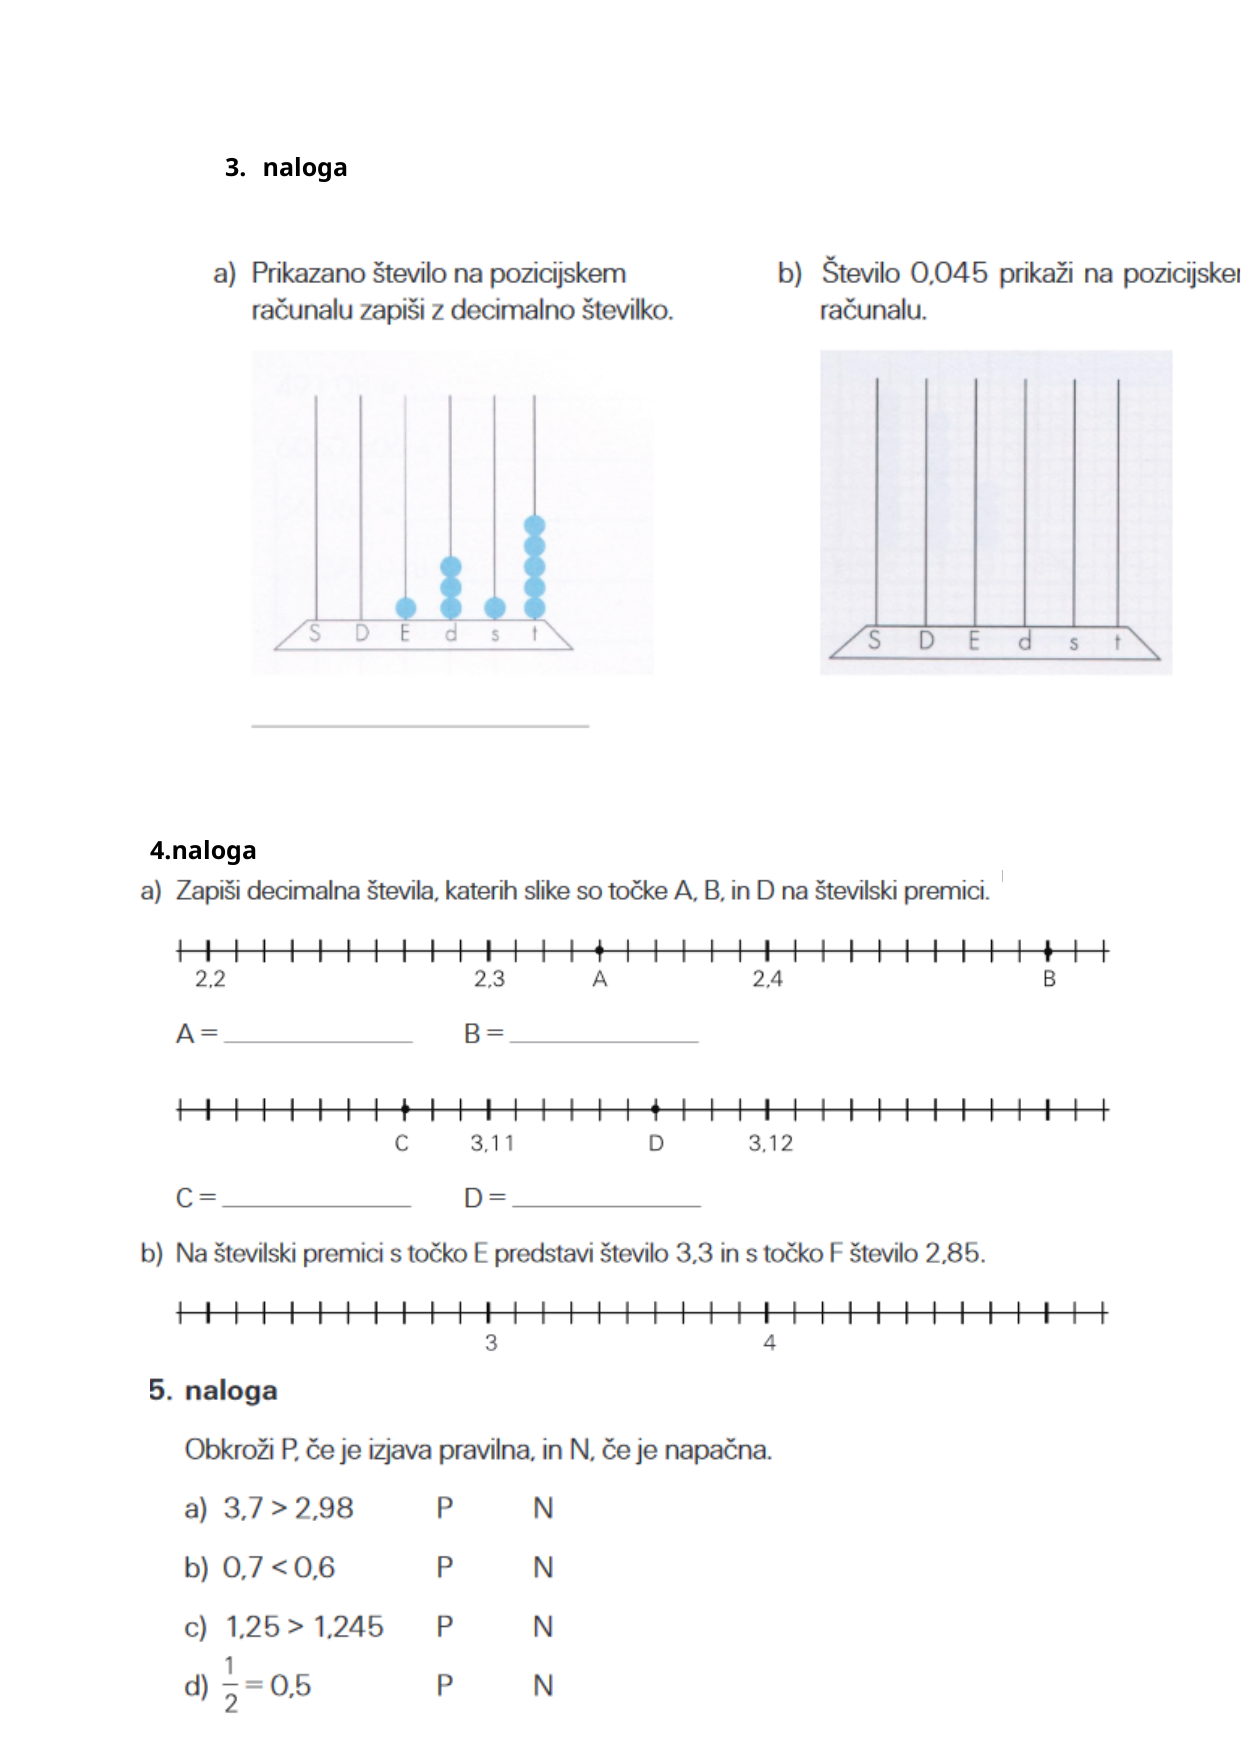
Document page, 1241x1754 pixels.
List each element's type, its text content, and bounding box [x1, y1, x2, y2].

picture [131, 870, 1122, 1754]
text 4.naloga [150, 832, 1090, 867]
list naloga [225, 150, 1090, 184]
picture [140, 229, 1241, 767]
